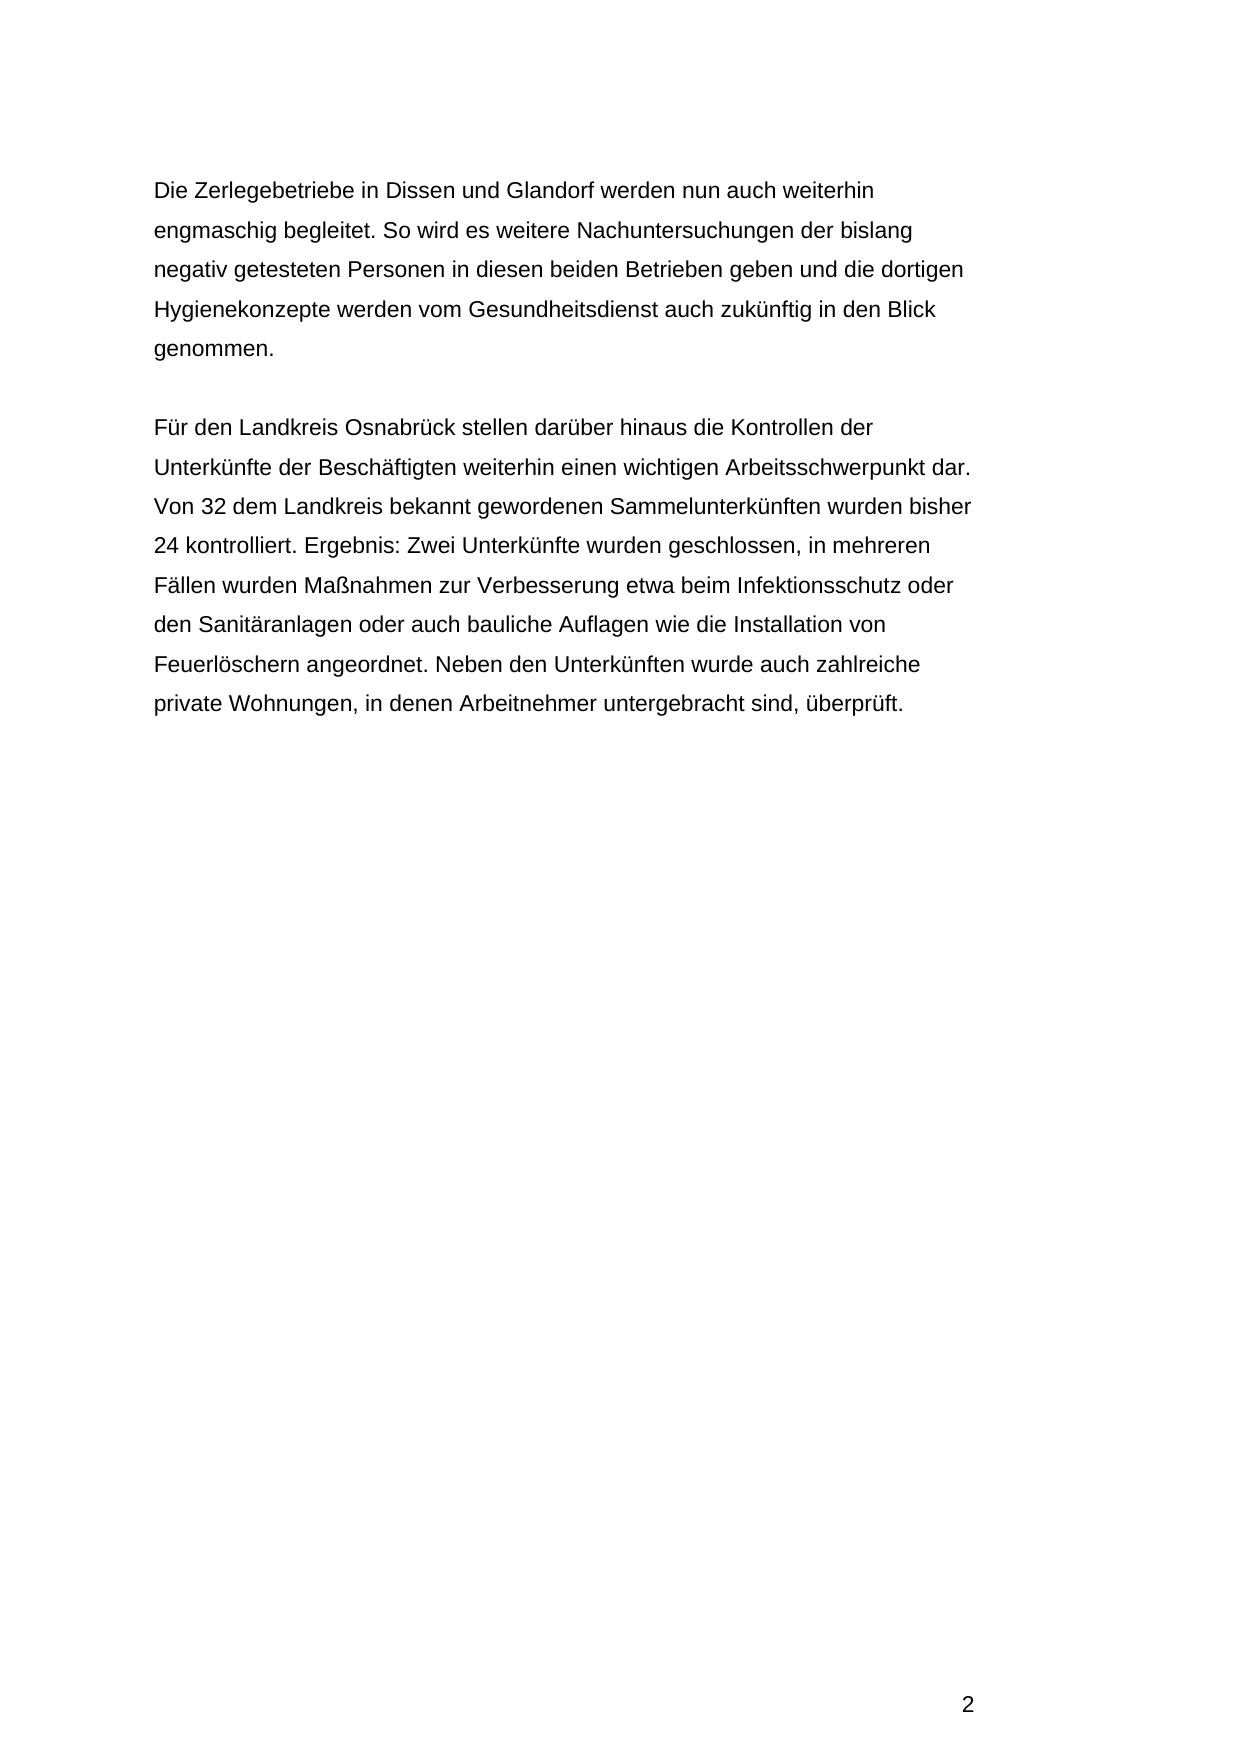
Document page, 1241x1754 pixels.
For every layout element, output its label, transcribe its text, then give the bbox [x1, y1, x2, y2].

text Die Zerlegebetriebe in Dissen und Glandorf werden nun auch weiterhin engmaschig begleitet. So wird es weitere Nachuntersuchungen der bislang negativ getesteten Personen in diesen beiden Betrieben geben und die dortigen Hygienekonzepte werden vom Gesundheitsdienst auch zukünftig in den Blick genommen. [153, 177, 974, 361]
text Für den Landkreis Osnabrück stellen darüber hinaus die Kontrollen der Unterkünfte der Beschäftigten weiterhin einen wichtigen Arbeitsschwerpunkt dar. Von 32 dem Landkreis bekannt gewordenen Sammelunterkünften wurden bisher 24 kontrolliert. Ergebnis: Zwei Unterkünfte wurden geschlossen, in mehreren Fällen wurden Maßnahmen zur Verbesserung etwa beim Infektionsschutz oder den Sanitäranlagen oder auch bauliche Auflagen wie die Installation von Feuerlöschern angeordnet. Neben den Unterkünften wurde auch zahlreiche private Wohnungen, in denen Arbeitnehmer untergebracht sind, überprüft. [153, 414, 974, 717]
